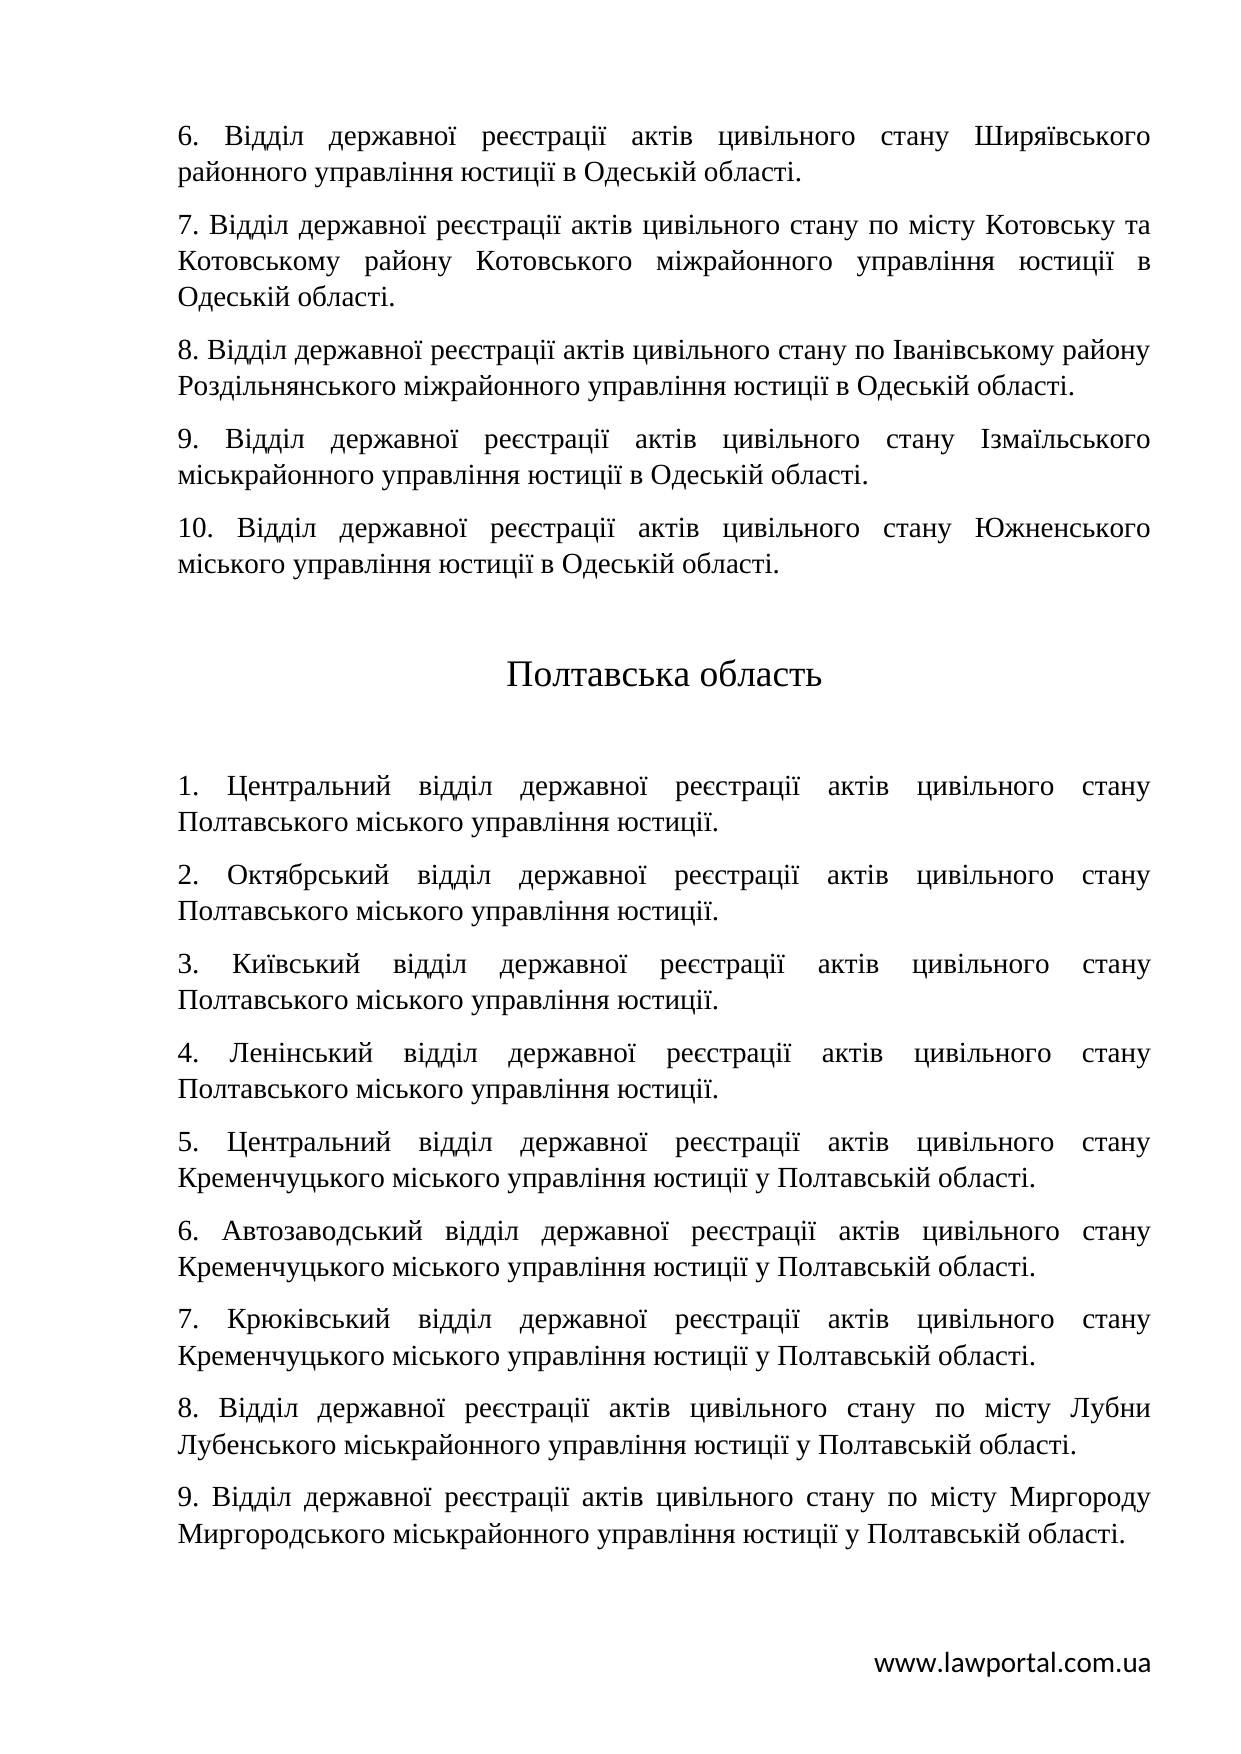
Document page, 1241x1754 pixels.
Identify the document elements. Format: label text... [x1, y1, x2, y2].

text 8. Відділ державної реєстрації актів цивільного стану по Іванівському району Роздільнянського міжрайонного управління юстиції в Одеській області. [177, 332, 1152, 402]
text 9. Відділ державної реєстрації актів цивільного стану по місту Миргороду Миргородського міськрайонного управління юстиції у Полтавській області. [177, 1479, 1152, 1549]
text 10. Відділ державної реєстрації актів цивільного стану Южненського міського управління юстиції в Одеській області. [177, 510, 1152, 580]
text 4. Ленінський відділ державної реєстрації актів цивільного стану Полтавського міського управління юстиції. [177, 1035, 1152, 1104]
text 6. Автозаводський відділ державної реєстрації актів цивільного стану Кременчуцького міського управління юстиції у Полтавській області. [177, 1213, 1152, 1282]
text 2. Октябрський відділ державної реєстрації актів цивільного стану Полтавського міського управління юстиції. [177, 857, 1152, 927]
text 9. Відділ державної реєстрації актів цивільного стану Ізмаїльського міськрайонного управління юстиції в Одеській області. [177, 421, 1152, 491]
text 1. Центральний відділ державної реєстрації актів цивільного стану Полтавського міського управління юстиції. [177, 768, 1152, 838]
text Полтавська область [177, 652, 1152, 695]
text 5. Центральний відділ державної реєстрації актів цивільного стану Кременчуцького міського управління юстиції у Полтавській області. [177, 1124, 1152, 1193]
text 7. Крюківський відділ державної реєстрації актів цивільного стану Кременчуцького міського управління юстиції у Полтавській області. [177, 1302, 1152, 1371]
text 6. Відділ державної реєстрації актів цивільного стану Ширяївського районного управління юстиції в Одеській області. [177, 118, 1152, 188]
text 7. Відділ державної реєстрації актів цивільного стану по місту Котовську та Котовському району Котовського міжрайонного управління юстиції в Одеській області. [177, 207, 1152, 313]
text 8. Відділ державної реєстрації актів цивільного стану по місту Лубни Лубенського міськрайонного управління юстиції у Полтавській області. [177, 1391, 1152, 1460]
text 3. Київський відділ державної реєстрації актів цивільного стану Полтавського міського управління юстиції. [177, 946, 1152, 1016]
